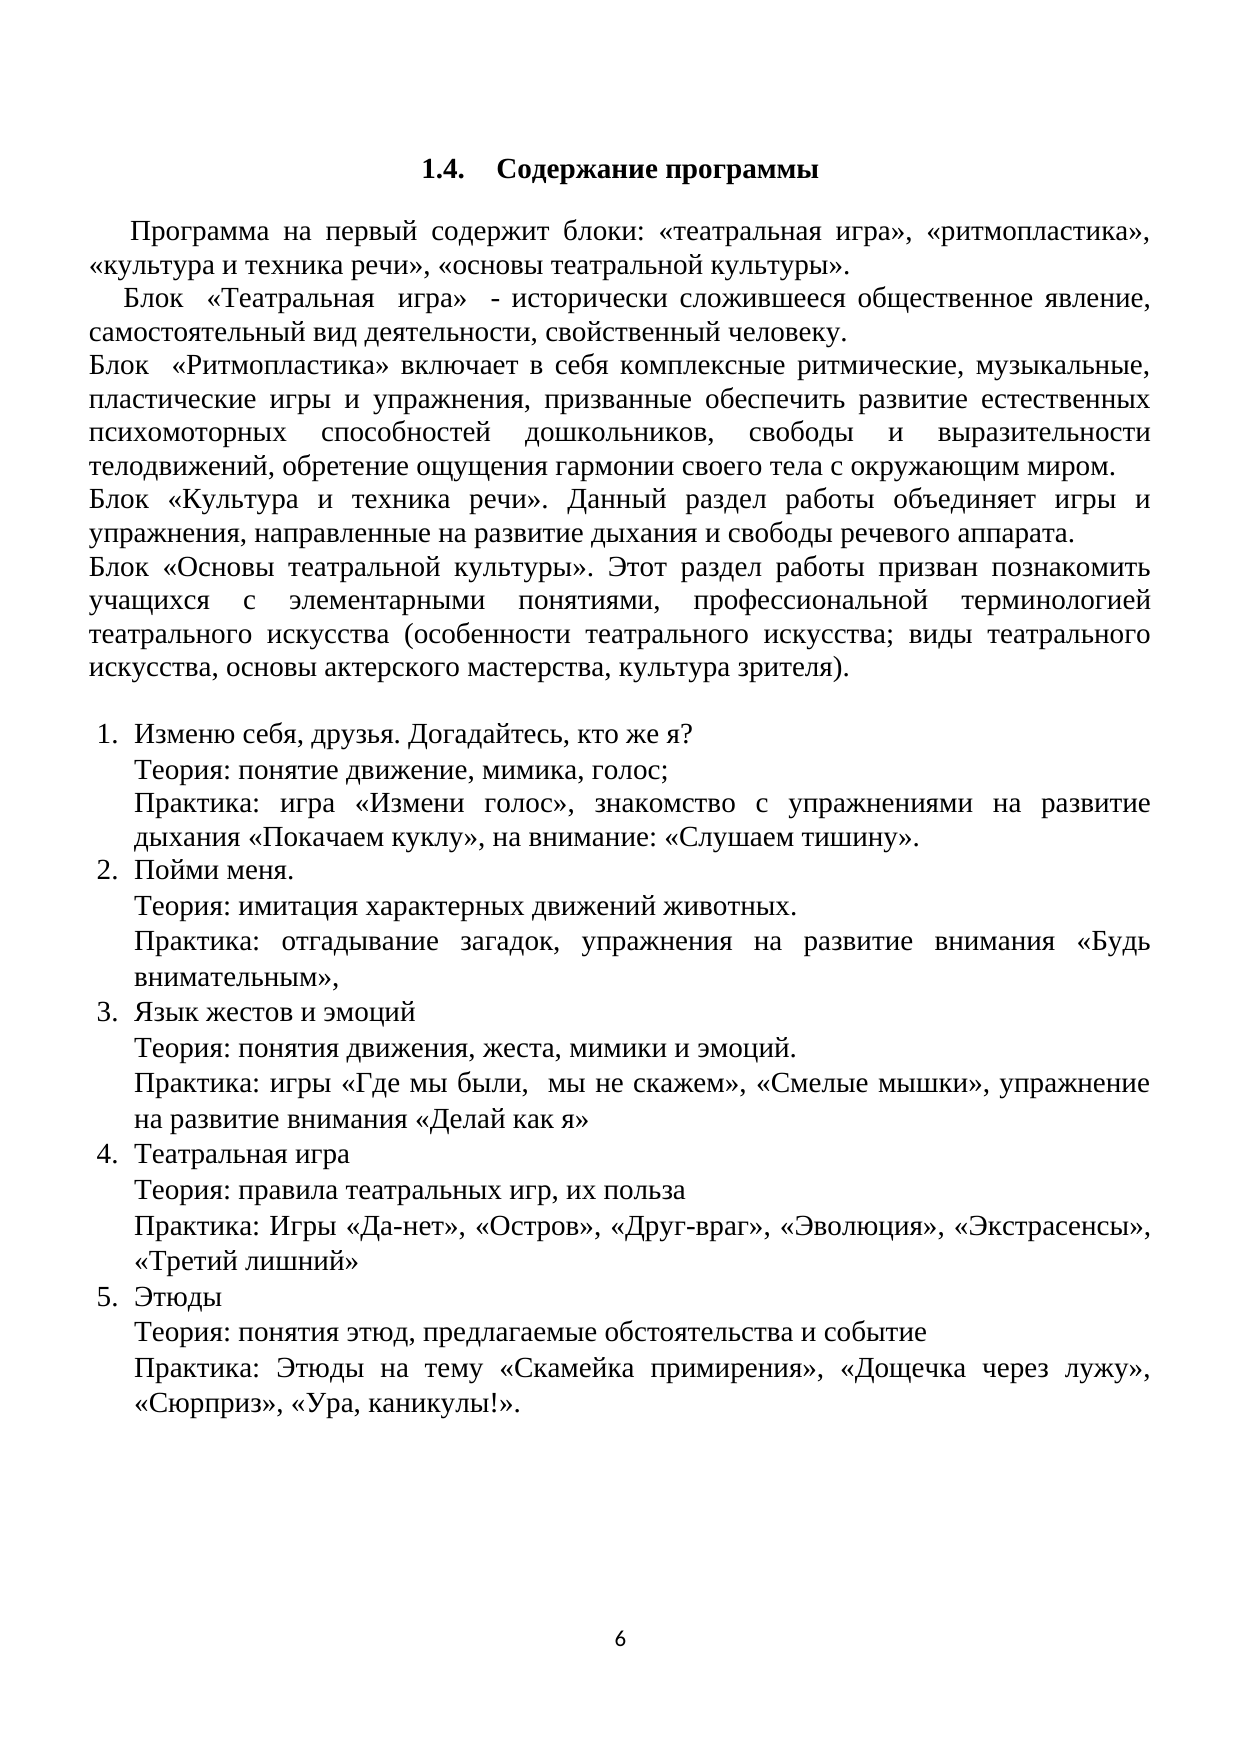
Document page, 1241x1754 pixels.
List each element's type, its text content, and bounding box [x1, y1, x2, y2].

list Теория: правила театральных игр, их польза [134, 1172, 1152, 1206]
list Практика: Игры «Да-нет», «Остров», «Друг-враг», «Эволюция», «Экстрасенсы», «Третий лишний» [134, 1208, 1152, 1277]
list Практика: Этюды на тему «Скамейка примирения», «Дощечка через лужу», «Сюрприз», «Ура, каникулы!». [134, 1350, 1152, 1419]
list Язык жестов и эмоций [96, 994, 1152, 1028]
list Практика: игры «Где мы были, мы не скажем», «Смелые мышки», упражнение на развитие внимания «Делай как я» [134, 1066, 1152, 1135]
list Теория: имитация характерных движений животных. [134, 888, 1152, 922]
text Блок «Театральная игра» - исторически сложившееся общественное явление, самостоятельный вид деятельности, свойственный человеку. [89, 280, 1152, 347]
list Теория: понятия этюд, предлагаемые обстоятельства и событие [134, 1314, 1152, 1348]
list Пойми меня. [96, 852, 1152, 886]
text Блок «Основы театральной культуры». Этот раздел работы призван познакомить учащихся с элементарными понятиями, профессиональной терминологией театрального искусства (особенности театрального искусства; виды театрального искусства, основы актерского мастерства, культура зрителя). [89, 549, 1152, 683]
list Этюды [96, 1279, 1152, 1312]
list Теория: понятие движение, мимика, голос; [134, 752, 1152, 785]
list Изменю себя, друзья. Догадайтесь, кто же я? [96, 716, 1152, 750]
list Практика: игра «Измени голос», знакомство с упражнениями на развитие дыхания «Покачаем куклу», на внимание: «Слушаем тишину». [134, 785, 1152, 852]
list Театральная игра [96, 1137, 1152, 1170]
list Содержание программы [89, 152, 1152, 185]
list Программа на первый содержит блоки: «театральная игра», «ритмопластика», «культура и техника речи», «основы театральной культуры». [89, 213, 1152, 280]
text Блок «Ритмопластика» включает в себя комплексные ритмические, музыкальные, пластические игры и упражнения, призванные обеспечить развитие естественных психомоторных способностей дошкольников, свободы и выразительности телодвижений, обретение ощущения гармонии своего тела с окружающим миром. [89, 347, 1152, 482]
list Теория: понятия движения, жеста, мимики и эмоций. [134, 1030, 1152, 1064]
text Блок «Культура и техника речи». Данный раздел работы объединяет игры и упражнения, направленные на развитие дыхания и свободы речевого аппарата. [89, 482, 1152, 549]
list Практика: отгадывание загадок, упражнения на развитие внимания «Будь внимательным», [134, 923, 1152, 993]
